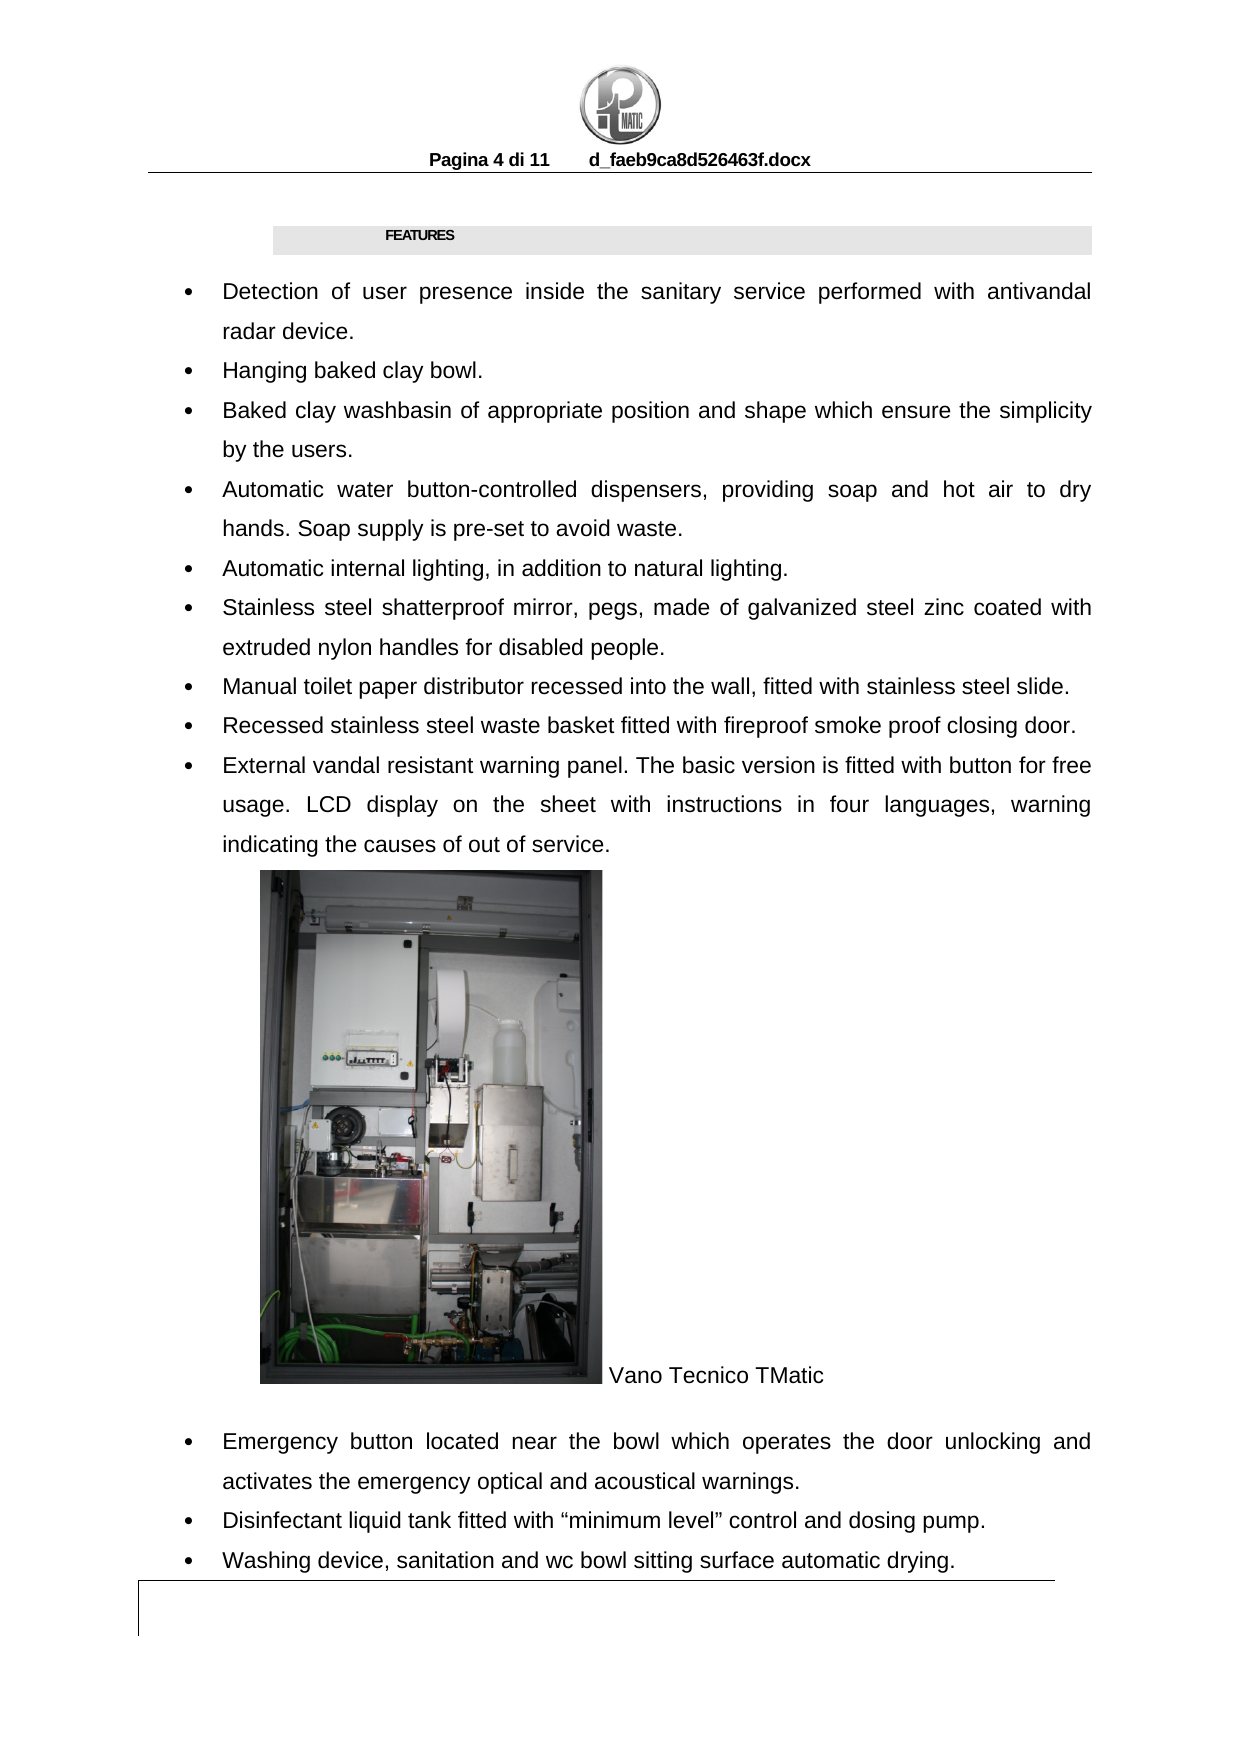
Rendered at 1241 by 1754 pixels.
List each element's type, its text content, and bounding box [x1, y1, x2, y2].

picture [260, 870, 603, 1384]
subtitle FEATURES [273, 226, 1092, 255]
list Emergency button located near the bowl which operates the door unlocking and activates the emergency optical and acoustical warnings. [185, 1428, 1092, 1494]
list Detection of user presence inside the sanitary service performed with antivandal radar device. [185, 278, 1092, 344]
list Automatic internal lighting, in addition to natural lighting. [185, 554, 1092, 581]
list Automatic water button-controlled dispensers, providing soap and hot air to dry hands. Soap supply is pre-set to avoid waste. [185, 476, 1092, 541]
list Recessed stainless steel waste basket fitted with fireproof smoke proof closing door. [185, 712, 1092, 739]
list Baked clay washbasin of appropriate position and shape which ensure the simplicity by the users. [185, 397, 1092, 462]
list Stainless steel shatterproof mirror, pegs, made of galvanized steel zinc coated with extruded nylon handles for disabled people. [185, 594, 1092, 660]
list Washing device, sanitation and wc bowl sitting surface automatic drying. [185, 1547, 1092, 1573]
list Manual toilet paper distributor recessed into the wall, fitted with stainless steel slide. [185, 673, 1092, 699]
list Disinfectant liquid tank fitted with “minimum level” control and dosing pump. [185, 1507, 1092, 1533]
list Hanging baked clay bowl. [185, 357, 1092, 383]
picture [572, 59, 668, 149]
list External vandal resistant warning panel. The basic version is fitted with button for free usage. LCD display on the sheet with instructions in four languages, warning indicating the causes of out of service. [185, 752, 1092, 857]
